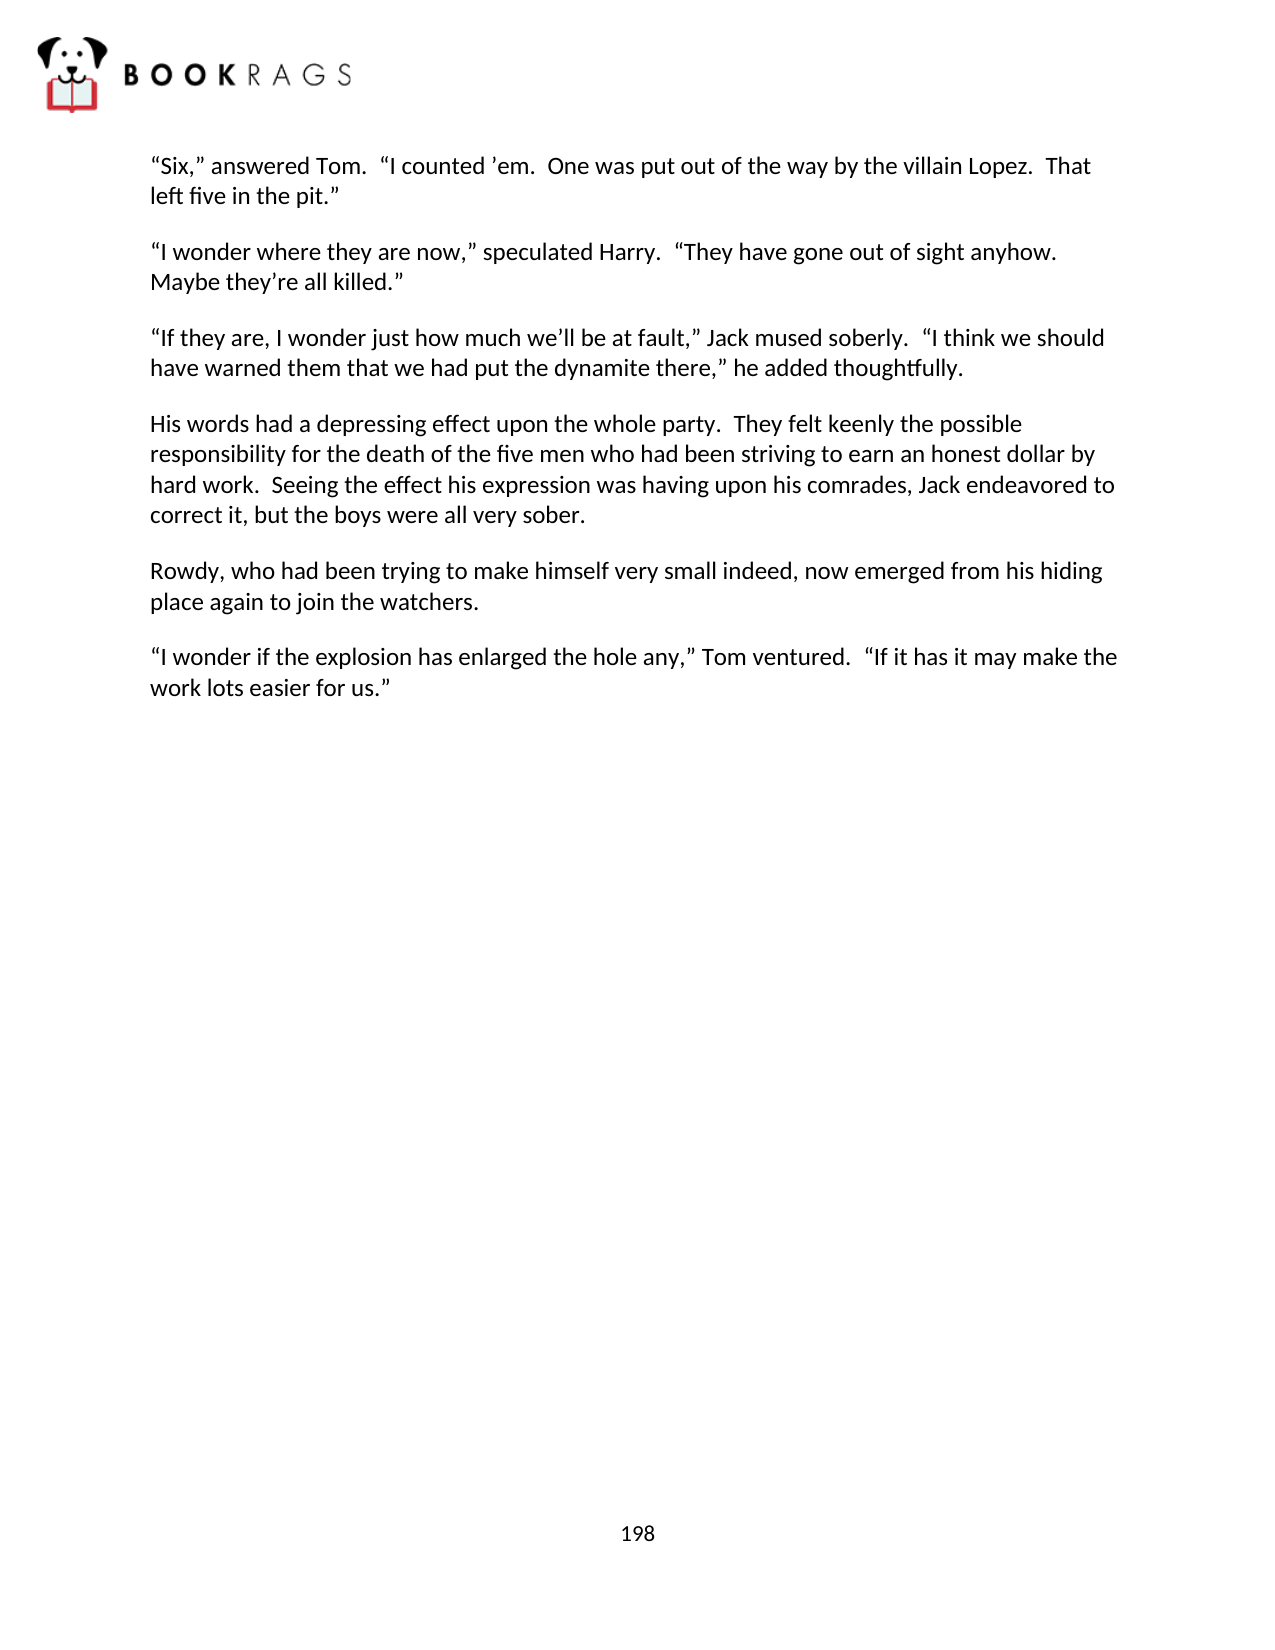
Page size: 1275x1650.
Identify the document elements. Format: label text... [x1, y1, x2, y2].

text His words had a depressing effect upon the whole party. They felt keenly the possible responsibility for the death of the five men who had been striving to earn an honest dollar by hard work. Seeing the effect his expression was having upon his comrades, Jack endeavored to correct it, but the boys were all very sober. [150, 408, 1125, 530]
picture [37, 37, 351, 113]
text “I wonder where they are now,” speculated Harry. “They have gone out of sight anyhow. Maybe they’re all killed.” [150, 236, 1125, 297]
text “If they are, I wonder just how much we’ll be at fault,” Jack mused soberly. “I think we should have warned them that we had put the dynamite there,” he added thoughtfully. [150, 322, 1125, 383]
text Rowdy, who had been trying to make himself very small indeed, now emerged from his hiding place again to join the watchers. [150, 555, 1125, 616]
text “I wonder if the explosion has enlarged the hole any,” Tom ventured. “If it has it may make the work lots easier for us.” [150, 641, 1125, 702]
text “Six,” answered Tom. “I counted ’em. One was put out of the way by the villain Lopez. That left five in the pit.” [150, 150, 1125, 211]
